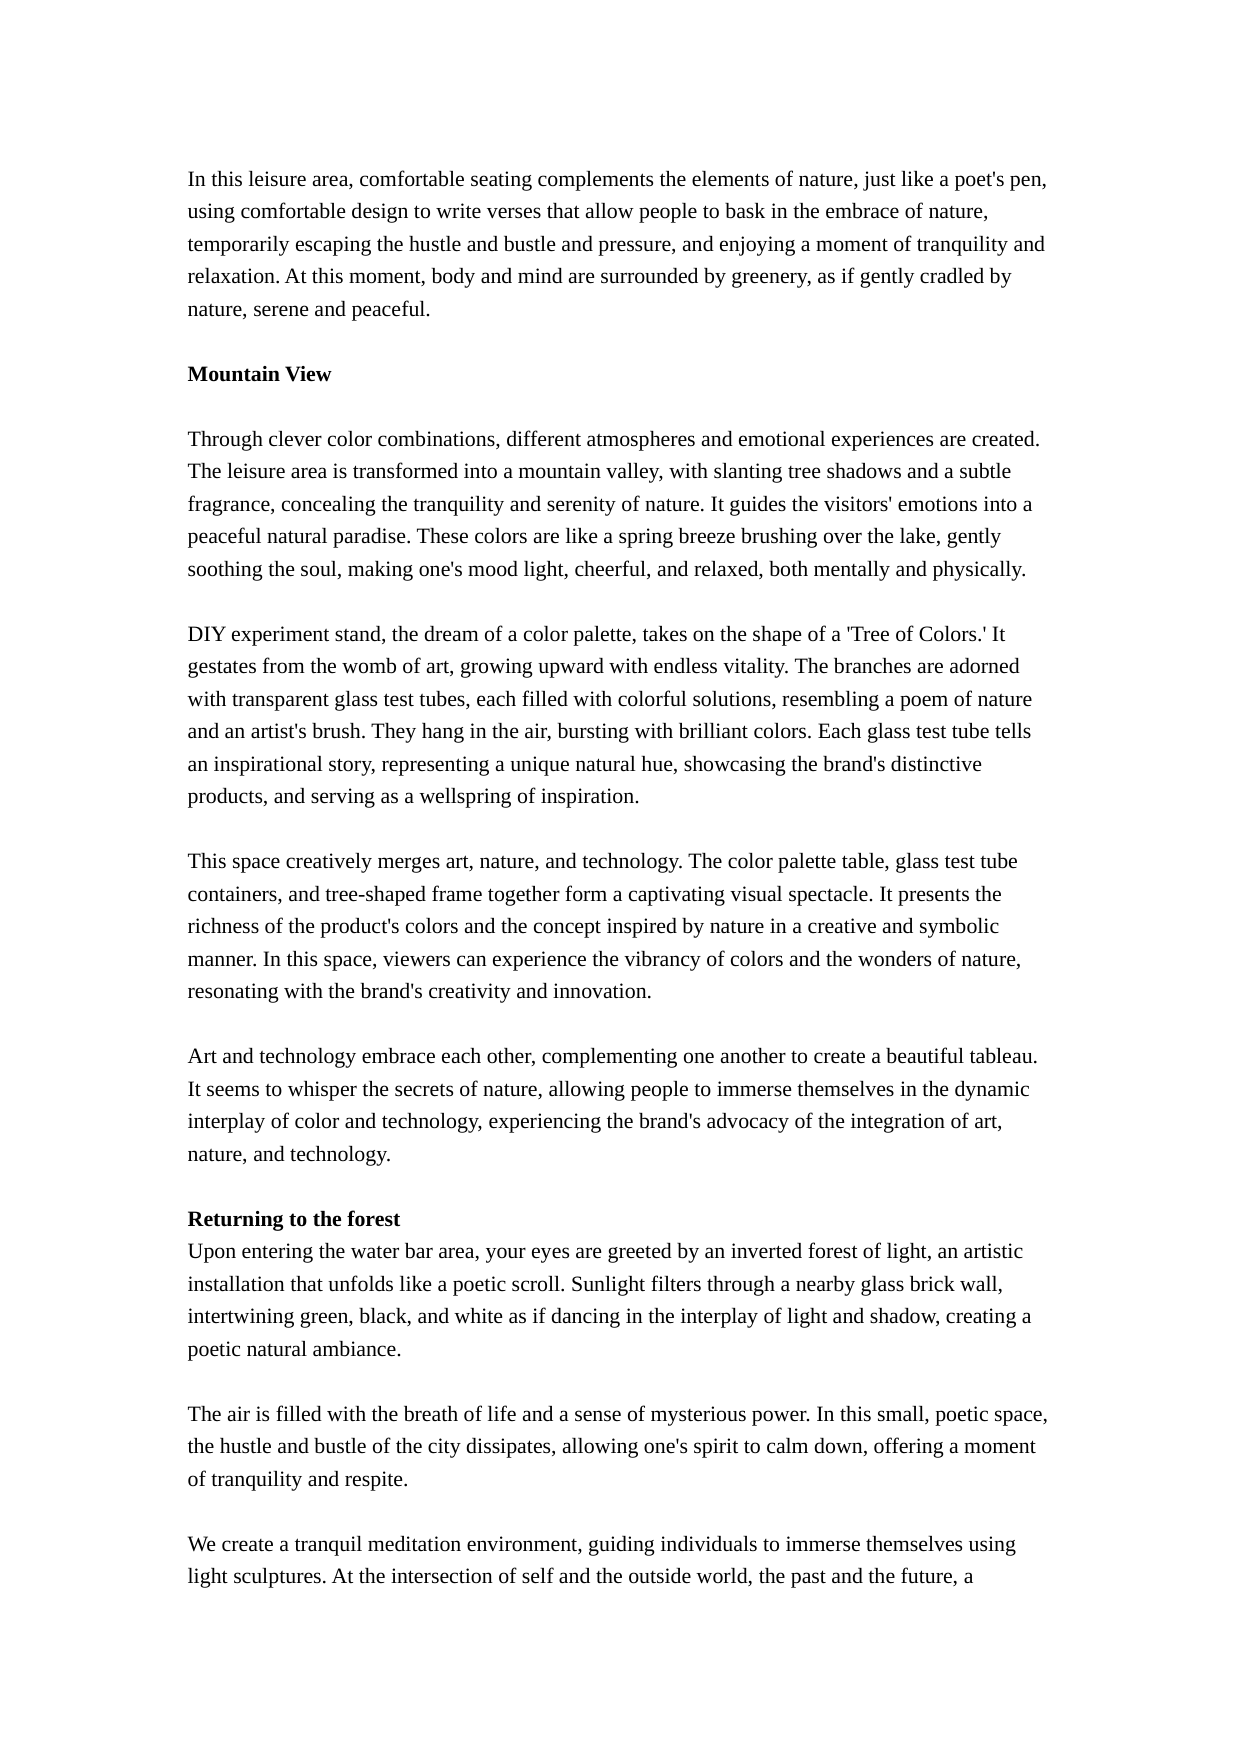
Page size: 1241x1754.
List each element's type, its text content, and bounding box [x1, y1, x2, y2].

text DIY experiment stand, the dream of a color palette, takes on the shape of a 'Tree of Colors.' It gestates from the womb of art, growing upward with endless vitality. The branches are adorned with transparent glass test tubes, each filled with colorful solutions, resembling a poem of nature and an artist's brush. They hang in the air, bursting with brilliant colors. Each glass test tube tells an inspirational story, representing a unique natural hue, showcasing the brand's distinctive products, and serving as a wellspring of inspiration. [187, 617, 1053, 812]
text In this leisure area, comfortable seating complements the elements of nature, just like a poet's pen, using comfortable design to write verses that allow people to bask in the embrace of nature, temporarily escaping the hustle and bustle and pressure, and enjoying a moment of tranquility and relaxation. At this moment, body and mind are surrounded by greenery, as if gently cradled by nature, serene and peaceful. [187, 162, 1053, 324]
text Upon entering the water bar area, your eyes are greeted by an inverted forest of light, an artistic installation that unfolds like a poetic scroll. Sunlight filters through a nearby glass brick wall, intertwining green, black, and white as if dancing in the interplay of light and shadow, creating a poetic natural ambiance. [187, 1234, 1053, 1364]
text This space creatively merges art, nature, and technology. The color palette table, glass test tube containers, and tree-shaped frame together form a captivating visual spectacle. It presents the richness of the product's colors and the concept inspired by nature in a creative and symbolic manner. In this space, viewers can experience the vibrancy of colors and the wonders of nature, resonating with the brand's creativity and innovation. [187, 844, 1053, 1007]
text Returning to the forest [187, 1202, 1053, 1234]
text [187, 1527, 1053, 1592]
text The air is filled with the breath of life and a sense of mysterious power. In this small, poetic space, the hustle and bustle of the city dissipates, allowing one's spirit to calm down, offering a moment of tranquility and respite. [187, 1397, 1053, 1494]
text Through clever color combinations, different atmospheres and emotional experiences are created. The leisure area is transformed into a mountain valley, with slanting tree shadows and a subtle fragrance, concealing the tranquility and serenity of nature. It guides the visitors' emotions into a peaceful natural paradise. These colors are like a spring breeze brushing over the lake, gently soothing the soul, making one's mood light, cheerful, and relaxed, both mentally and physically. [187, 422, 1053, 584]
text Art and technology embrace each other, complementing one another to create a beautiful tableau. It seems to whisper the secrets of nature, allowing people to immerse themselves in the dynamic interplay of color and technology, experiencing the brand's advocacy of the integration of art, nature, and technology. [187, 1039, 1053, 1169]
text Mountain View [187, 357, 1053, 389]
